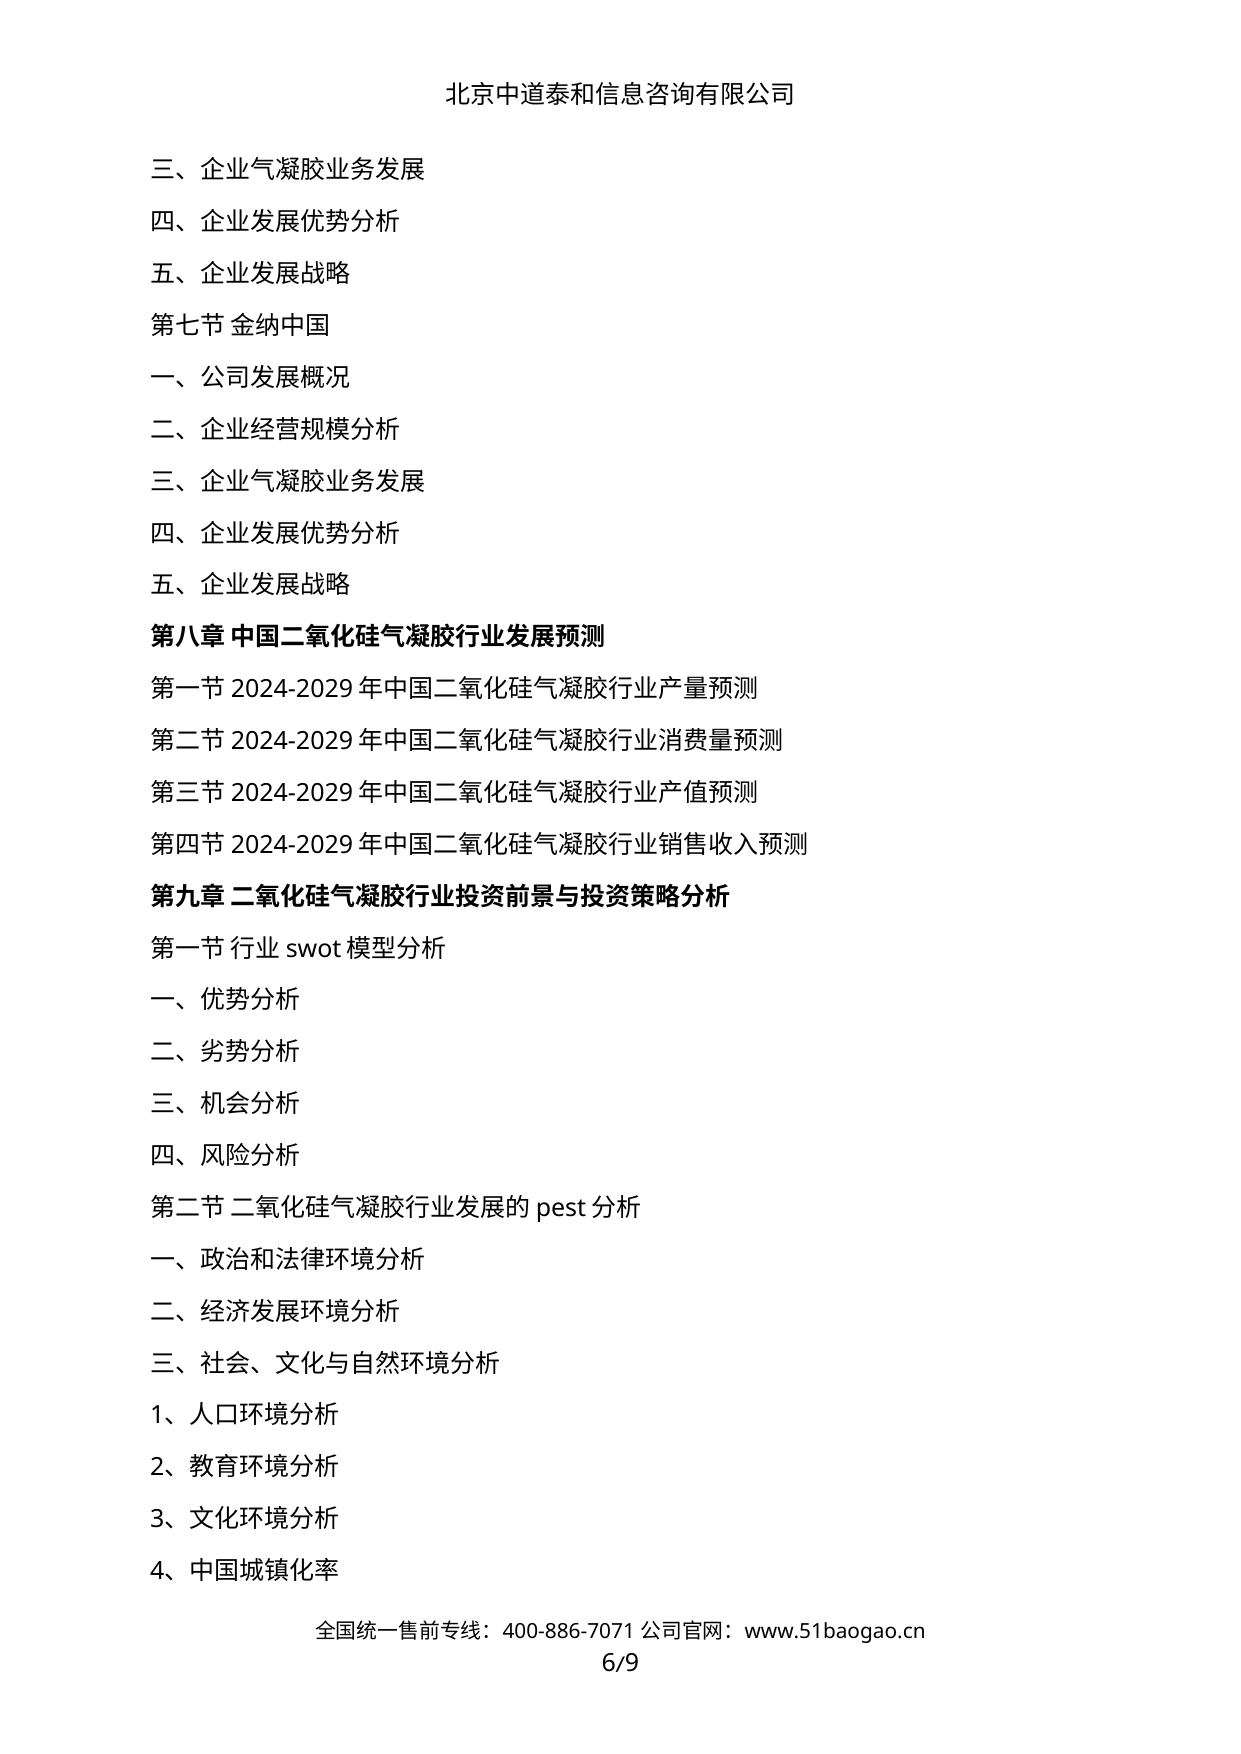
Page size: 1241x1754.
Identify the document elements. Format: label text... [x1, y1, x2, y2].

text 第八章 中国二氧化硅气凝胶行业发展预测 [150, 617, 1090, 653]
text 三、企业气凝胶业务发展 [150, 150, 1090, 186]
text 一、政治和法律环境分析 [150, 1239, 1090, 1276]
text 二、劣势分析 [150, 1032, 1090, 1068]
text 第九章 二氧化硅气凝胶行业投资前景与投资策略分析 [150, 876, 1090, 912]
text 一、优势分析 [150, 980, 1090, 1016]
text 一、公司发展概况 [150, 357, 1090, 394]
text 二、企业经营规模分析 [150, 409, 1090, 446]
text 三、社会、文化与自然环境分析 [150, 1343, 1090, 1379]
text 第四节 2024-2029年中国二氧化硅气凝胶行业销售收入预测 [150, 824, 1090, 861]
text 1、人口环境分析 [150, 1395, 1090, 1431]
text 三、企业气凝胶业务发展 [150, 461, 1090, 497]
text 3、文化环境分析 [150, 1499, 1090, 1535]
text 四、企业发展优势分析 [150, 513, 1090, 549]
text 2、教育环境分析 [150, 1447, 1090, 1483]
text 4、中国城镇化率 [150, 1551, 1090, 1587]
text 五、企业发展战略 [150, 254, 1090, 290]
text 第一节 2024-2029年中国二氧化硅气凝胶行业产量预测 [150, 669, 1090, 705]
text 第一节 行业swot模型分析 [150, 928, 1090, 964]
text 第二节 2024-2029年中国二氧化硅气凝胶行业消费量预测 [150, 721, 1090, 757]
text 四、企业发展优势分析 [150, 202, 1090, 238]
text 三、机会分析 [150, 1084, 1090, 1120]
text 二、经济发展环境分析 [150, 1291, 1090, 1327]
text 第三节 2024-2029年中国二氧化硅气凝胶行业产值预测 [150, 772, 1090, 809]
text 四、风险分析 [150, 1136, 1090, 1172]
text 第二节 二氧化硅气凝胶行业发展的pest分析 [150, 1187, 1090, 1224]
text 第七节 金纳中国 [150, 306, 1090, 342]
text 五、企业发展战略 [150, 565, 1090, 601]
